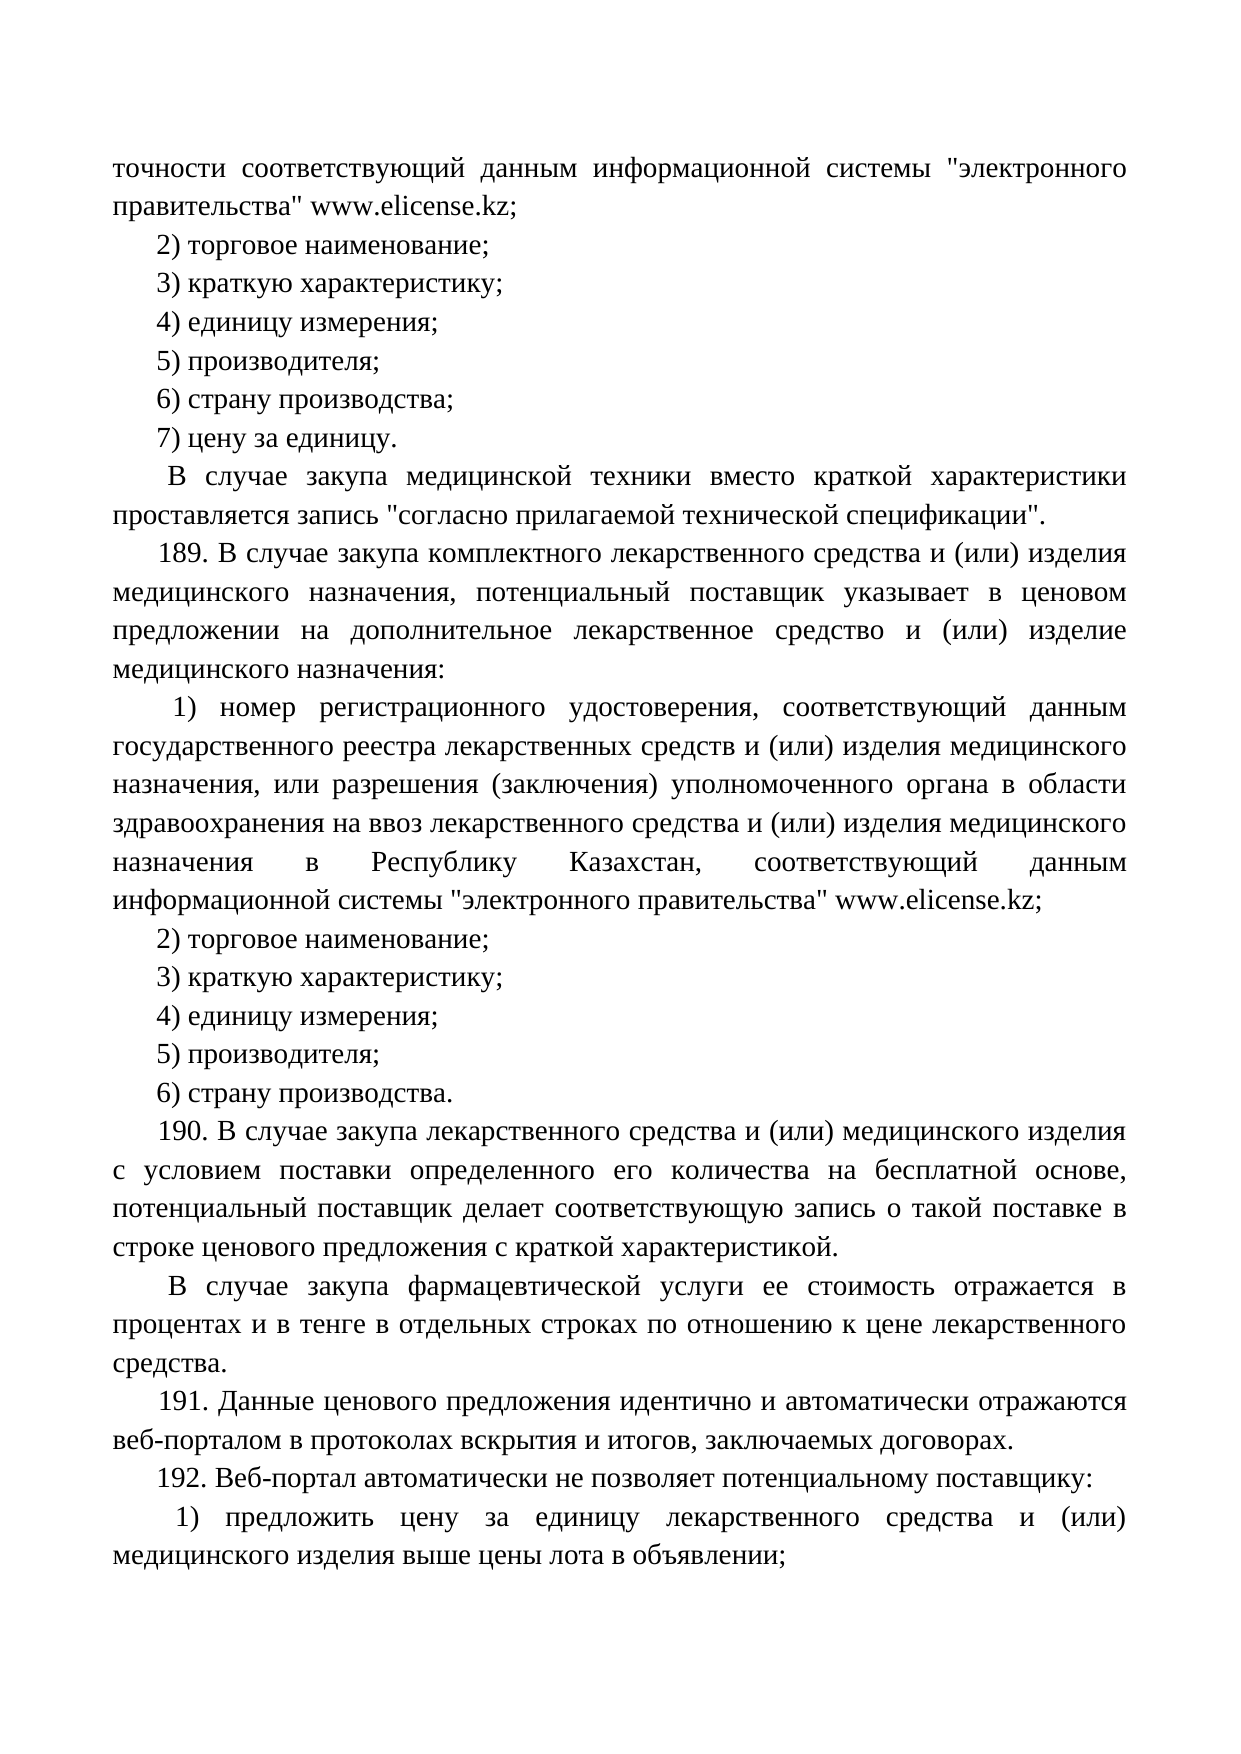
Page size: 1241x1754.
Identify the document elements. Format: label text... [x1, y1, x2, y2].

text 3) краткую характеристику; [112, 959, 1128, 993]
text 189. В случае закупа комплектного лекарственного средства и (или) изделия медицинского назначения, потенциальный поставщик указывает в ценовом предложении на дополнительное лекарственное средство и (или) изделие медицинского назначения: [112, 535, 1128, 684]
text 4) единицу измерения; [112, 998, 1128, 1031]
text 6) страну производства; [112, 381, 1128, 415]
text 1) номер регистрационного удостоверения, соответствующий данным государственного реестра лекарственных средств и (или) изделия медицинского назначения, или разрешения (заключения) уполномоченного органа в области здравоохранения на ввоз лекарственного средства и (или) изделия медицинского назначения в Республику Казахстан, соответствующий данным информационной системы "электронного правительства" www.elicense.kz; [112, 689, 1128, 916]
text 3) краткую характеристику; [112, 266, 1128, 299]
text В случае закупа медицинской техники вместо краткой характеристики проставляется запись "согласно прилагаемой технической спецификации". [112, 458, 1128, 530]
text 2) торговое наименование; [112, 921, 1128, 954]
text 4) единицу измерения; [112, 304, 1128, 338]
text 2) торговое наименование; [112, 227, 1128, 261]
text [112, 150, 1128, 222]
text 191. Данные ценового предложения идентично и автоматически отражаются веб-порталом в протоколах вскрытия и итогов, заключаемых договорах. [112, 1383, 1128, 1455]
text 5) производителя; [112, 343, 1128, 376]
text 6) страну производства. [112, 1075, 1128, 1108]
text 1) предложить цену за единицу лекарственного средства и (или) медицинского изделия выше цены лота в объявлении; [112, 1499, 1128, 1571]
text 192. Веб-портал автоматически не позволяет потенциальному поставщику: [112, 1460, 1128, 1494]
text В случае закупа фармацевтической услуги ее стоимость отражается в процентах и в тенге в отдельных строках по отношению к цене лекарственного средства. [112, 1268, 1128, 1378]
text 5) производителя; [112, 1036, 1128, 1070]
text 190. В случае закупа лекарственного средства и (или) медицинского изделия с условием поставки определенного его количества на бесплатной основе, потенциальный поставщик делает соответствующую запись о такой поставке в строке ценового предложения с краткой характеристикой. [112, 1113, 1128, 1263]
text 7) цену за единицу. [112, 420, 1128, 453]
